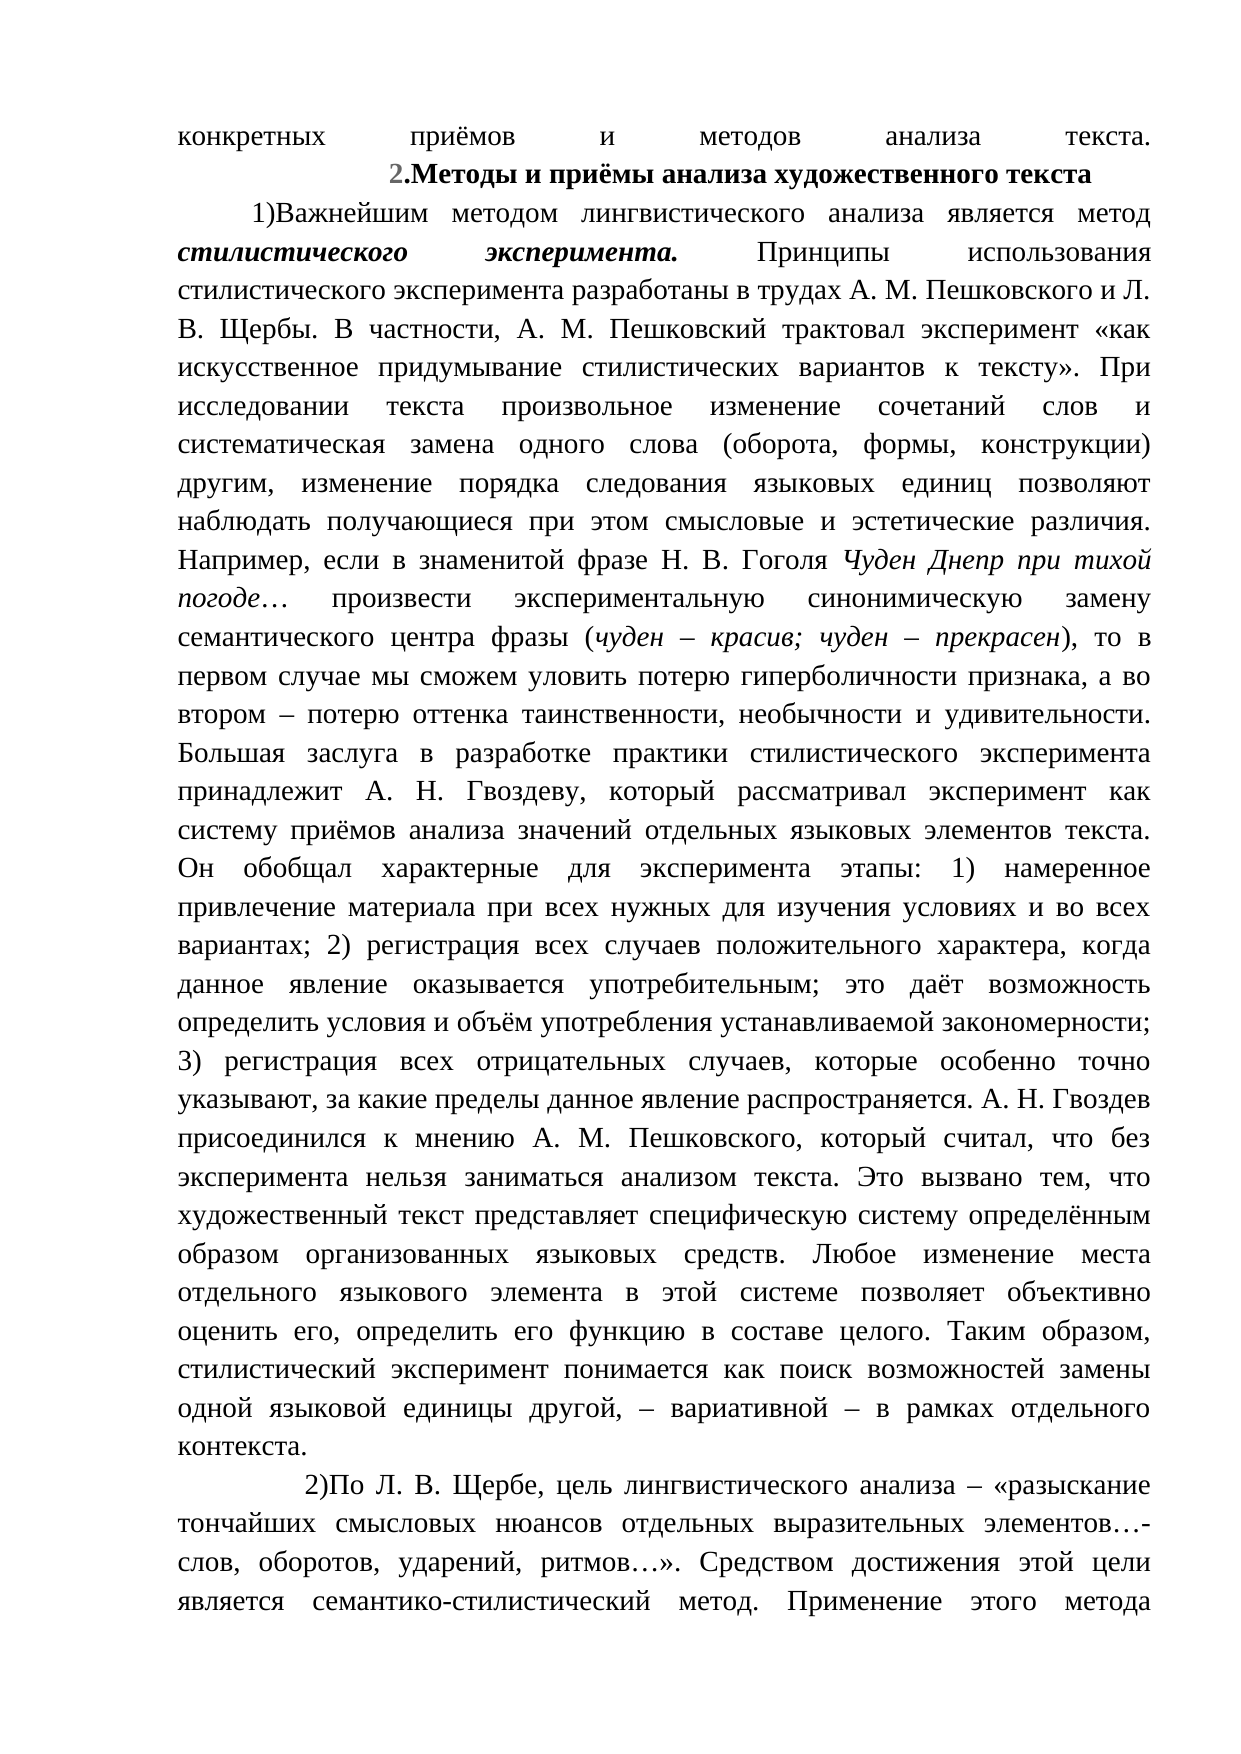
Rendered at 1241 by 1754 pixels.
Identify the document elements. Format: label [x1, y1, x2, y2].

text [177, 118, 1152, 190]
text [177, 195, 1152, 1616]
